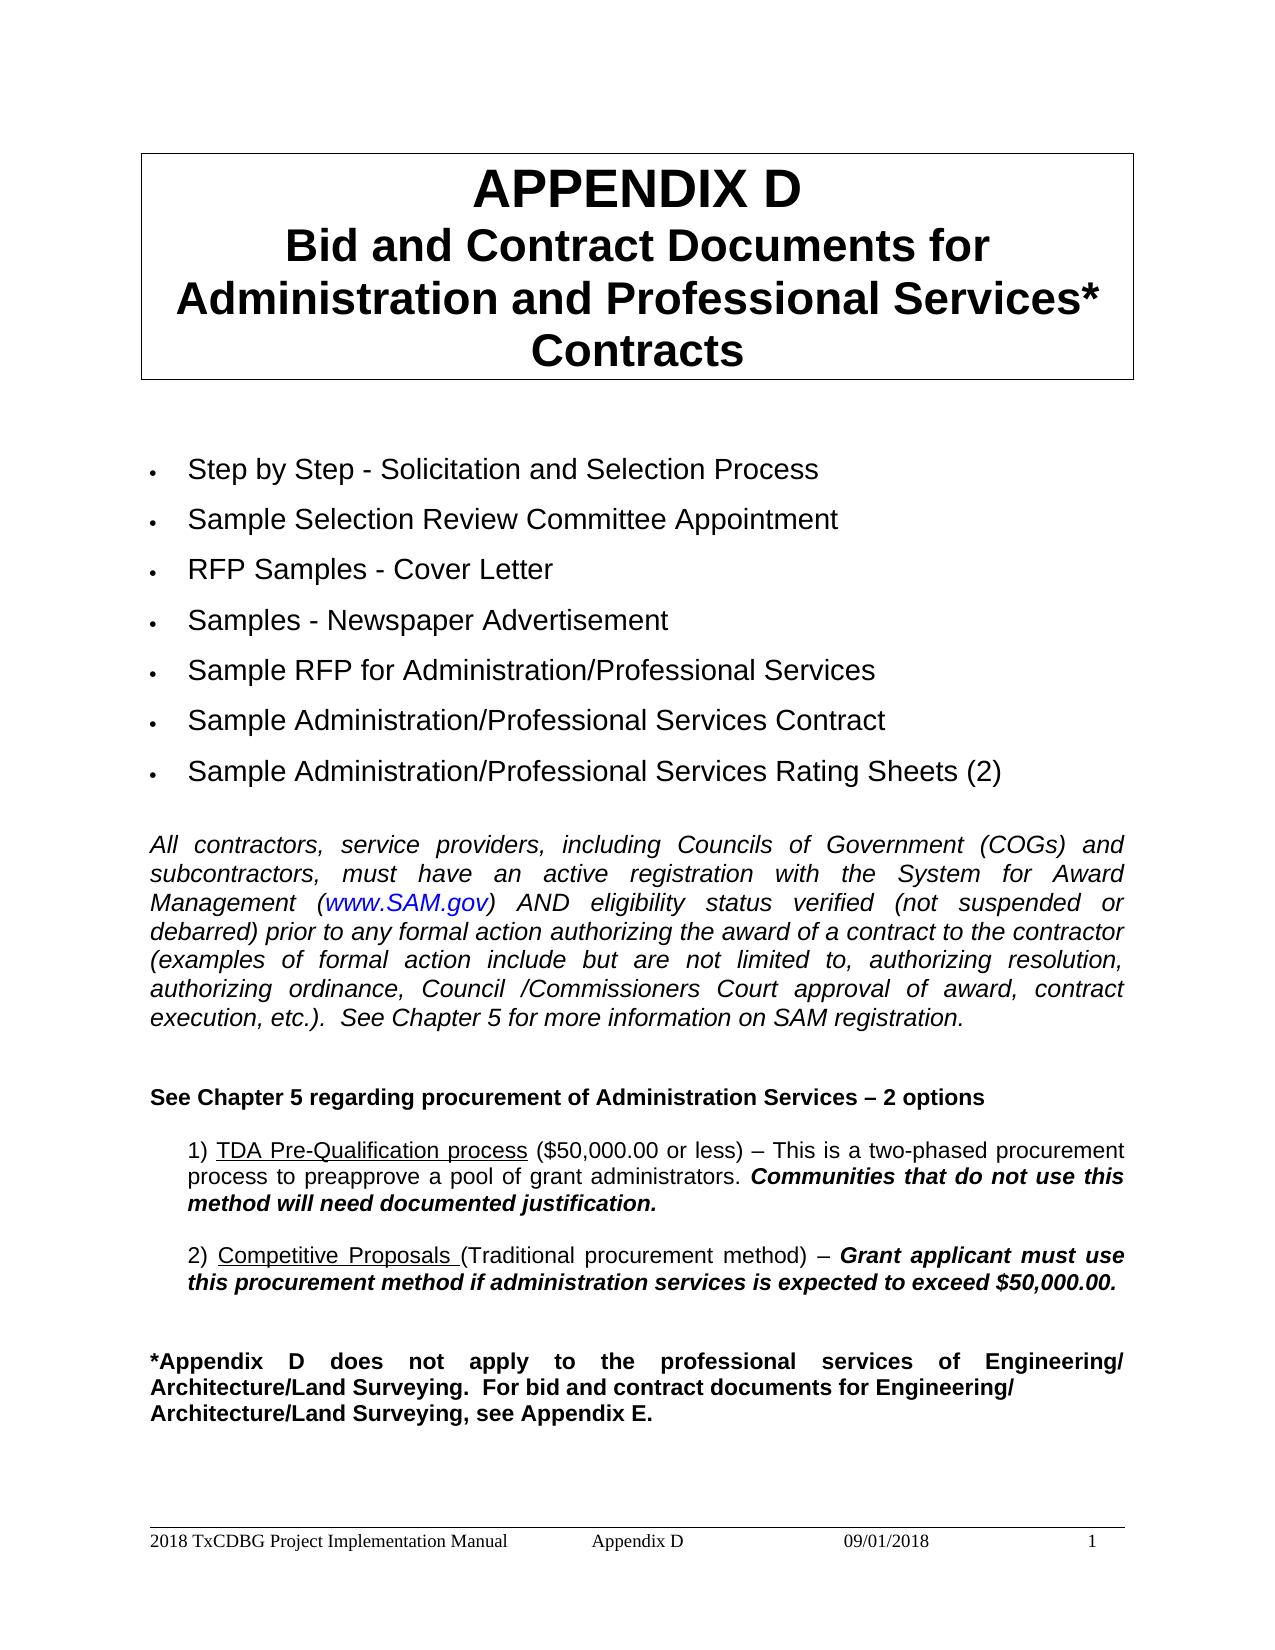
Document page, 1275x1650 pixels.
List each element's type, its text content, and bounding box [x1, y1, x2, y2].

text *Appendix D does not apply to the professional services of Engineering/ Architecture/Land Surveying. For bid and contract documents for Engineering/ [150, 1348, 1125, 1400]
text See Chapter 5 regarding procurement of Administration Services – 2 options [150, 1084, 1125, 1111]
text Architecture/Land Surveying, see Appendix E. [150, 1400, 1125, 1427]
text 1) TDA Pre-Qualification process ($50,000.00 or less) – This is a two-phased procurement process to preapprove a pool of grant administrators. Communities that do not use this method will need documented justification. [187, 1137, 1125, 1216]
list RFP Samples - Cover Letter [150, 552, 1125, 586]
list Samples - Newspaper Advertisement [150, 603, 1125, 636]
text All contractors, service providers, including Councils of Government (COGs) and subcontractors, must have an active registration with the System for Award Management (www.SAM.gov) AND eligibility status verified (not suspended or debarred) prior to any formal action authorizing the award of a contract to the contractor (examples of formal action include but are not limited to, authorizing resolution, authorizing ordinance, Council /Commissioners Court approval of award, contract execution, etc.). See Chapter 5 for more information on SAM registration. [150, 830, 1125, 1031]
list Sample Administration/Professional Services Rating Sheets (2) [150, 753, 1125, 787]
list Sample RFP for Administration/Professional Services [150, 653, 1125, 686]
list Sample Administration/Professional Services Contract [150, 703, 1125, 737]
list Step by Step - Solicitation and Selection Process [150, 452, 1125, 485]
text 2) Competitive Proposals (Traditional procurement method) – Grant applicant must use this procurement method if administration services is expected to exceed $50,000.00. [187, 1242, 1125, 1295]
list Sample Selection Review Committee Appointment [150, 502, 1125, 536]
text APPENDIX D Bid and Contract Documents for Administration and Professional Services* Contracts [142, 154, 1133, 379]
